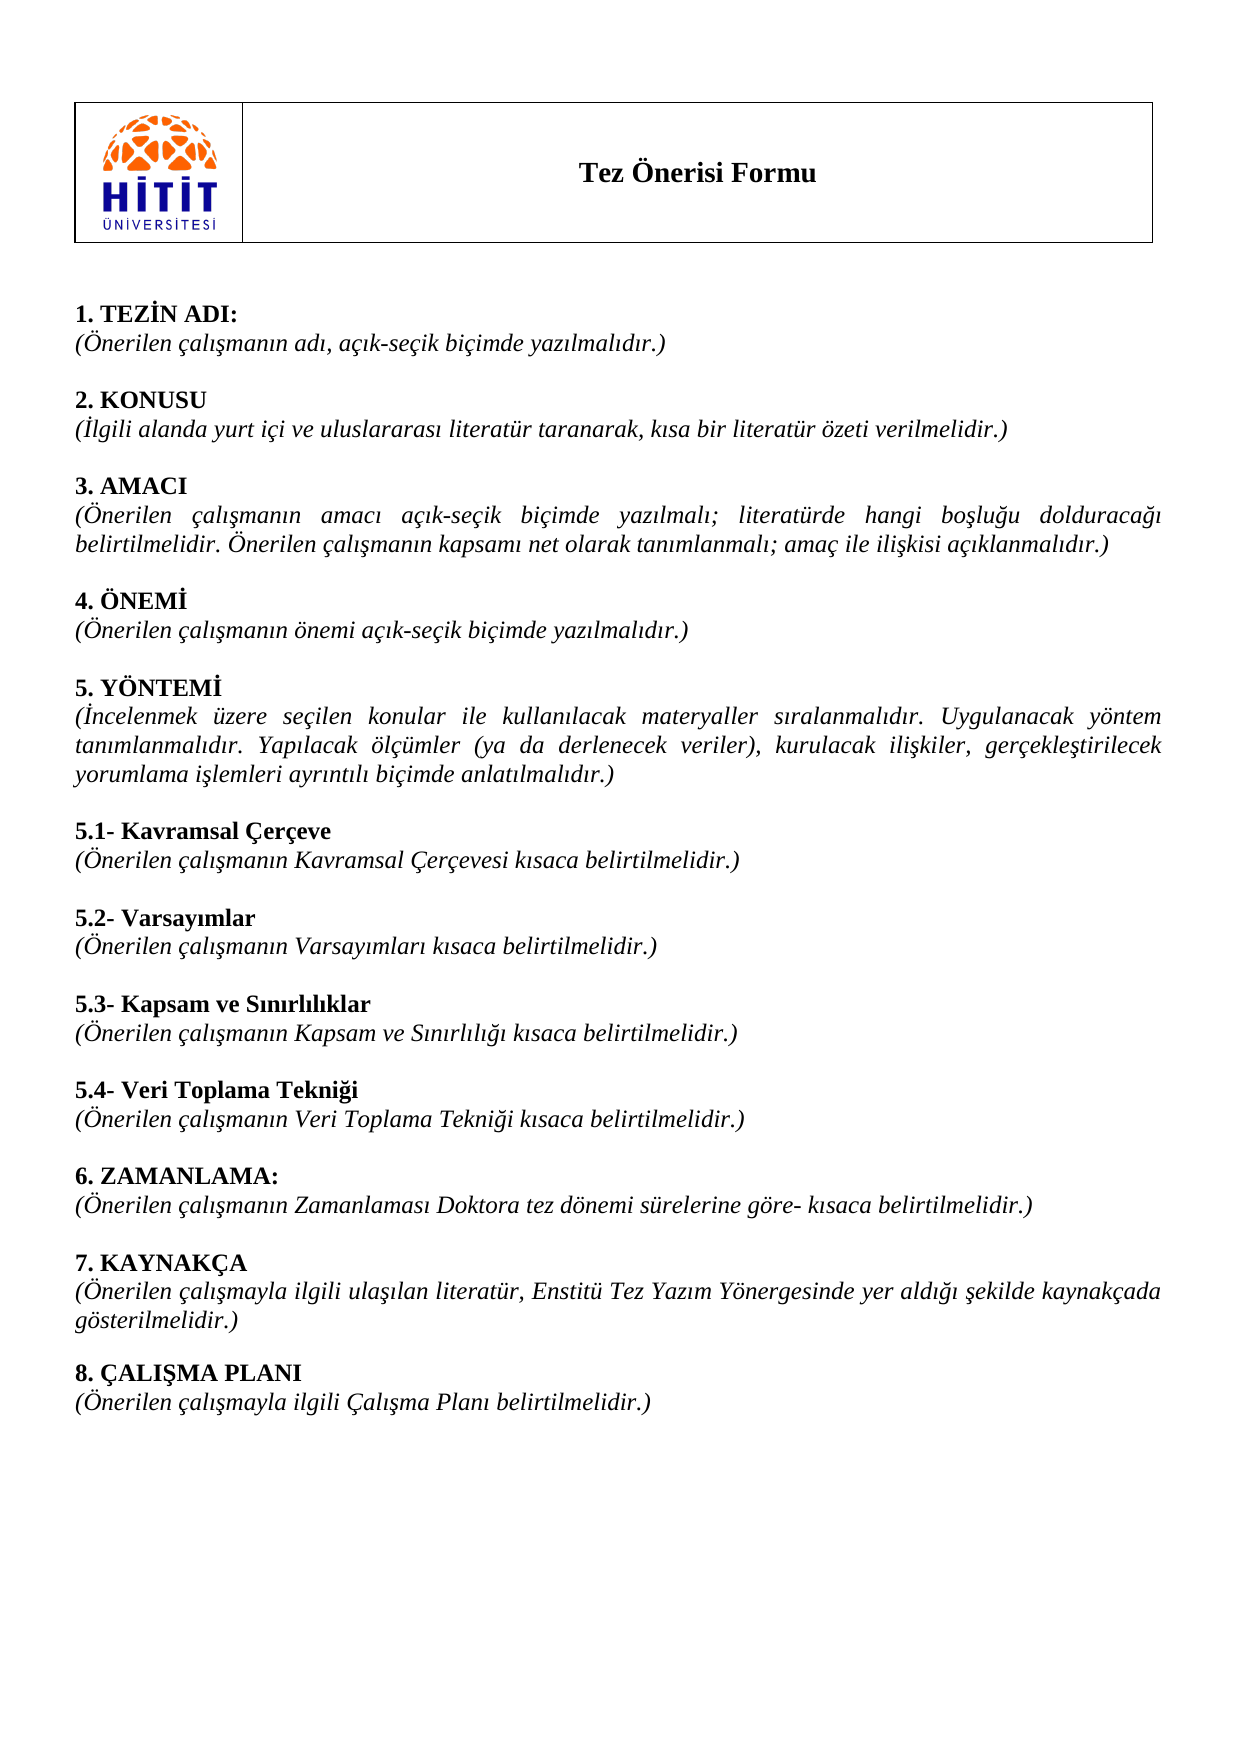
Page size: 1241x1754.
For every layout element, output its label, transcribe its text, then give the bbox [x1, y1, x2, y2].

text 3. AMACI [75, 471, 1165, 500]
text (Önerilen çalışmanın Kavramsal Çerçevesi kısaca belirtilmelidir.) [75, 845, 1165, 874]
text 5.3- Kapsam ve Sınırlılıklar [75, 989, 1165, 1018]
text 7. KAYNAKÇA [75, 1248, 1165, 1276]
text (Önerilen çalışmanın önemi açık-seçik biçimde yazılmalıdır.) [75, 615, 1165, 644]
text (Önerilen çalışmayla ilgili Çalışma Planı belirtilmelidir.) [75, 1387, 1165, 1416]
text 4. ÖNEMİ [75, 586, 1165, 615]
text (Önerilen çalışmanın Zamanlaması Doktora tez dönemi sürelerine göre- kısaca belirtilmelidir.) [75, 1190, 1165, 1219]
text 5.2- Varsayımlar [75, 903, 1165, 931]
text 1. TEZİN ADI: [75, 299, 1165, 328]
text 2. KONUSU [75, 385, 1165, 414]
text (İlgili alanda yurt içi ve uluslararası literatür taranarak, kısa bir literatür özeti verilmelidir.) [75, 414, 1165, 443]
text 5. YÖNTEMİ [75, 673, 1165, 701]
text 8. ÇALIŞMA PLANI [75, 1358, 1165, 1387]
text (Önerilen çalışmanın adı, açık-seçik biçimde yazılmalıdır.) [75, 328, 1165, 356]
picture [100, 113, 218, 231]
text (Önerilen çalışmanın amacı açık-seçik biçimde yazılmalı; literatürde hangi boşluğu dolduracağı belirtilmelidir. Önerilen çalışmanın kapsamı net olarak tanımlanmalı; amaç ile ilişkisi açıklanmalıdır.) [75, 500, 1165, 558]
text (Önerilen çalışmanın Varsayımları kısaca belirtilmelidir.) [75, 931, 1165, 960]
text (Önerilen çalışmanın Veri Toplama Tekniği kısaca belirtilmelidir.) [75, 1104, 1165, 1133]
text 6. ZAMANLAMA: [75, 1161, 1165, 1190]
text (Önerilen çalışmayla ilgili ulaşılan literatür, Enstitü Tez Yazım Yönergesinde yer aldığı şekilde kaynakçada gösterilmelidir.) [75, 1276, 1165, 1334]
text 5.4- Veri Toplama Tekniği [75, 1075, 1165, 1104]
text (İncelenmek üzere seçilen konular ile kullanılacak materyaller sıralanmalıdır. Uygulanacak yöntem tanımlanmalıdır. Yapılacak ölçümler (ya da derlenecek veriler), kurulacak ilişkiler, gerçekleştirilecek yorumlama işlemleri ayrıntılı biçimde anlatılmalıdır.) [75, 701, 1165, 788]
text (Önerilen çalışmanın Kapsam ve Sınırlılığı kısaca belirtilmelidir.) [75, 1018, 1165, 1046]
text 5.1- Kavramsal Çerçeve [75, 816, 1165, 845]
